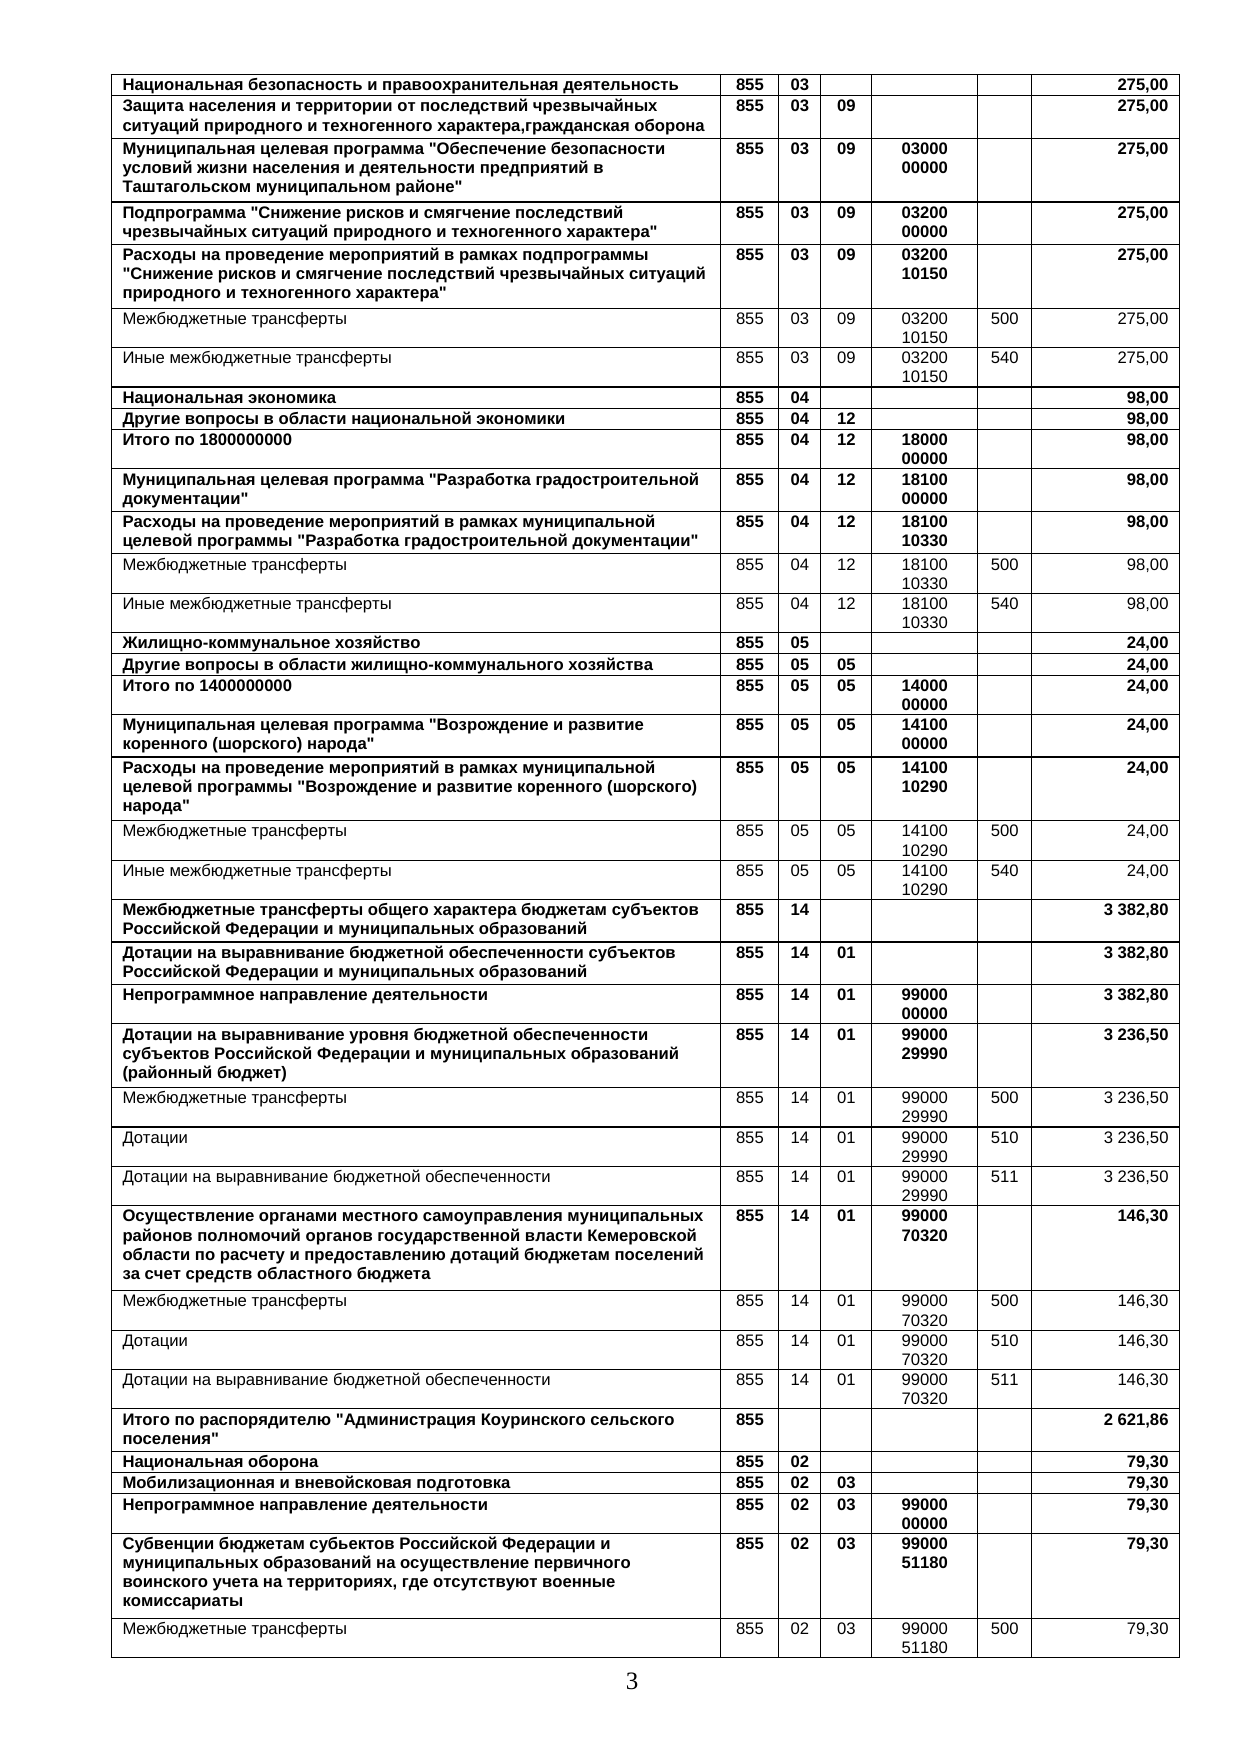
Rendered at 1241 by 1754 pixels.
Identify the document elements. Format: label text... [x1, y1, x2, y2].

table_cell 12 [821, 512, 871, 553]
table_cell 510 [978, 1331, 1031, 1369]
table_cell Другие вопросы в области национальной экономики [112, 409, 720, 429]
table_cell 14 [779, 943, 820, 984]
table_cell 14100 10290 [872, 861, 977, 899]
table_cell 24,00 [1032, 758, 1179, 820]
table_cell 855 [721, 1473, 778, 1493]
table_cell 09 [821, 96, 871, 138]
table_cell 18100 00000 [872, 469, 977, 511]
table_cell 79,30 [1032, 1619, 1179, 1657]
table_cell Дотации [112, 1331, 720, 1369]
table_cell [872, 75, 977, 95]
table_cell 24,00 [1032, 861, 1179, 899]
table_cell 14 [779, 1206, 820, 1290]
table_cell 24,00 [1032, 715, 1179, 756]
table_cell 99000 70320 [872, 1291, 977, 1329]
table_cell 09 [821, 309, 871, 347]
table_cell 98,00 [1032, 388, 1179, 408]
table_cell Подпрограмма "Снижение рисков и смягчение последствий чрезвычайных ситуаций природного и техногенного характера" [112, 203, 720, 244]
table_cell 855 [721, 1494, 778, 1533]
table_cell Межбюджетные трансферты [112, 554, 720, 593]
table_cell 02 [779, 1473, 820, 1493]
table_cell 14 [779, 1128, 820, 1166]
table_cell [978, 96, 1031, 138]
table_cell 146,30 [1032, 1206, 1179, 1290]
table_cell 02 [779, 1619, 820, 1657]
table_cell 855 [721, 654, 778, 674]
table_cell 03 [821, 1619, 871, 1657]
table_cell Дотации [112, 1128, 720, 1166]
table_cell 855 [721, 554, 778, 593]
table_cell 3 236,50 [1032, 1088, 1179, 1126]
table_cell 855 [721, 430, 778, 468]
table_cell 855 [721, 245, 778, 308]
table_cell 12 [821, 594, 871, 632]
table_cell [978, 75, 1031, 95]
table_cell 146,30 [1032, 1291, 1179, 1329]
table_cell Мобилизационная и вневойсковая подготовка [112, 1473, 720, 1493]
table_cell 855 [721, 985, 778, 1023]
table_cell Национальная экономика [112, 388, 720, 408]
table_cell 3 236,50 [1032, 1024, 1179, 1087]
table_cell 04 [779, 430, 820, 468]
table_cell [978, 139, 1031, 201]
table_cell 275,00 [1032, 139, 1179, 201]
table_cell 03200 00000 [872, 203, 977, 244]
table_cell 18100 10330 [872, 512, 977, 553]
table_cell [821, 633, 871, 653]
table_cell 98,00 [1032, 554, 1179, 593]
table_cell 02 [779, 1452, 820, 1472]
table_cell 04 [779, 469, 820, 511]
table_cell [872, 654, 977, 674]
table_cell 99000 70320 [872, 1331, 977, 1369]
table_cell 14100 10290 [872, 821, 977, 859]
table_cell 03200 10150 [872, 348, 977, 386]
table_cell Субвенции бюджетам субьектов Российской Федерации и муниципальных образований на осуществление первичного воинского учета на территориях, где отсутствуют военные комиссариаты [112, 1534, 720, 1618]
table_cell 03 [779, 309, 820, 347]
table_cell 275,00 [1032, 348, 1179, 386]
table_cell Дотации на выравнивание бюджетной обеспеченности [112, 1167, 720, 1205]
table_cell Межбюджетные трансферты [112, 1619, 720, 1657]
table_cell 24,00 [1032, 654, 1179, 674]
table_cell [978, 758, 1031, 820]
table_cell 18100 10330 [872, 554, 977, 593]
table_cell 09 [821, 203, 871, 244]
table_cell 03200 10150 [872, 309, 977, 347]
table_cell [978, 409, 1031, 429]
table_cell 855 [721, 900, 778, 941]
table_cell [978, 203, 1031, 244]
table_cell 855 [721, 348, 778, 386]
table_cell 03 [821, 1494, 871, 1533]
table_cell [978, 985, 1031, 1023]
table_cell 98,00 [1032, 469, 1179, 511]
table_cell [821, 388, 871, 408]
table_cell [978, 654, 1031, 674]
table_cell 04 [779, 409, 820, 429]
table_cell 05 [821, 861, 871, 899]
table_cell 04 [779, 512, 820, 553]
table_cell [821, 1452, 871, 1472]
table_cell 01 [821, 1167, 871, 1205]
table_cell 99000 29990 [872, 1088, 977, 1126]
table_cell 855 [721, 715, 778, 756]
table_cell 3 236,50 [1032, 1167, 1179, 1205]
table_cell [978, 943, 1031, 984]
table_cell 99000 29990 [872, 1128, 977, 1166]
table_cell Межбюджетные трансферты общего характера бюджетам субъектов Российской Федерации и муниципальных образований [112, 900, 720, 941]
table_cell [978, 430, 1031, 468]
table_cell [779, 1409, 820, 1451]
table_cell 03200 10150 [872, 245, 977, 308]
table_cell 855 [721, 1167, 778, 1205]
table_cell 12 [821, 409, 871, 429]
table_cell 99000 29990 [872, 1167, 977, 1205]
table_cell 05 [779, 758, 820, 820]
table_cell 855 [721, 1619, 778, 1657]
table_cell 99000 29990 [872, 1024, 977, 1087]
table_cell 14 [779, 985, 820, 1023]
table_cell 855 [721, 469, 778, 511]
table_cell [872, 96, 977, 138]
table_cell [978, 1409, 1031, 1451]
table_cell Межбюджетные трансферты [112, 309, 720, 347]
table_cell 855 [721, 633, 778, 653]
table_cell [872, 1409, 977, 1451]
table_cell 05 [821, 676, 871, 714]
table_cell 500 [978, 554, 1031, 593]
table_cell 18100 10330 [872, 594, 977, 632]
table_cell 855 [721, 1088, 778, 1126]
table_cell 02 [779, 1534, 820, 1618]
table_cell 03 [779, 245, 820, 308]
table_cell [821, 900, 871, 941]
table_cell Иные межбюджетные трансферты [112, 861, 720, 899]
table_cell [821, 1409, 871, 1451]
table_cell 14 [779, 900, 820, 941]
table_cell 79,30 [1032, 1452, 1179, 1472]
table_cell 855 [721, 861, 778, 899]
table_cell 05 [779, 821, 820, 859]
table_cell 275,00 [1032, 75, 1179, 95]
table_cell 855 [721, 1409, 778, 1451]
table_cell 3 382,80 [1032, 985, 1179, 1023]
table_cell 04 [779, 594, 820, 632]
table_cell 03 [779, 75, 820, 95]
table_cell 855 [721, 409, 778, 429]
table_cell 855 [721, 139, 778, 201]
table_cell 01 [821, 1128, 871, 1166]
table_cell 05 [821, 654, 871, 674]
table_cell [872, 943, 977, 984]
table_cell 510 [978, 1128, 1031, 1166]
table_cell 98,00 [1032, 409, 1179, 429]
table_cell 12 [821, 469, 871, 511]
table_cell 855 [721, 1291, 778, 1329]
table_cell 03 [779, 139, 820, 201]
table_cell [978, 1534, 1031, 1618]
table_cell Межбюджетные трансферты [112, 821, 720, 859]
table_cell 500 [978, 821, 1031, 859]
table_cell 24,00 [1032, 676, 1179, 714]
table_cell [978, 1473, 1031, 1493]
table_cell 99000 51180 [872, 1619, 977, 1657]
table_cell 09 [821, 245, 871, 308]
table_cell 99000 70320 [872, 1370, 977, 1408]
table_cell 500 [978, 1088, 1031, 1126]
table_cell Итого по 1800000000 [112, 430, 720, 468]
table_cell 98,00 [1032, 594, 1179, 632]
table_cell 04 [779, 554, 820, 593]
table_cell 855 [721, 1534, 778, 1618]
table_cell 05 [779, 654, 820, 674]
table_cell 03 [779, 203, 820, 244]
table_cell 79,30 [1032, 1534, 1179, 1618]
table_cell Итого по 1400000000 [112, 676, 720, 714]
table_cell 03 [821, 1534, 871, 1618]
table_cell 24,00 [1032, 821, 1179, 859]
table_cell 855 [721, 1128, 778, 1166]
table_cell 855 [721, 1024, 778, 1087]
table_cell 855 [721, 943, 778, 984]
table_cell 855 [721, 512, 778, 553]
table_cell 03000 00000 [872, 139, 977, 201]
table_cell 99000 00000 [872, 1494, 977, 1533]
table_cell 98,00 [1032, 430, 1179, 468]
table_cell 3 236,50 [1032, 1128, 1179, 1166]
table_cell Непрограммное направление деятельности [112, 985, 720, 1023]
table_cell Национальная безопасность и правоохранительная деятельность [112, 75, 720, 95]
table_cell Другие вопросы в области жилищно-коммунального хозяйства [112, 654, 720, 674]
table_cell [978, 1494, 1031, 1533]
table_cell 99000 00000 [872, 985, 977, 1023]
table_cell Дотации на выравнивание бюджетной обеспеченности [112, 1370, 720, 1408]
table_cell Непрограммное направление деятельности [112, 1494, 720, 1533]
table_cell 275,00 [1032, 245, 1179, 308]
table_cell 855 [721, 1206, 778, 1290]
table_cell 14 [779, 1167, 820, 1205]
table_cell 09 [821, 348, 871, 386]
table_cell Жилищно-коммунальное хозяйство [112, 633, 720, 653]
table_cell 146,30 [1032, 1331, 1179, 1369]
table_cell 14100 10290 [872, 758, 977, 820]
table_cell [978, 633, 1031, 653]
table_cell 04 [779, 388, 820, 408]
table_cell Межбюджетные трансферты [112, 1088, 720, 1126]
table_cell 855 [721, 75, 778, 95]
table_cell 03 [821, 1473, 871, 1493]
table_cell 855 [721, 594, 778, 632]
table_cell [872, 1473, 977, 1493]
table_cell 05 [821, 715, 871, 756]
table_cell 500 [978, 1291, 1031, 1329]
table_cell 14 [779, 1291, 820, 1329]
table_cell 99000 51180 [872, 1534, 977, 1618]
table_cell 511 [978, 1167, 1031, 1205]
table_cell 855 [721, 203, 778, 244]
table_cell [978, 1452, 1031, 1472]
table_cell 03 [779, 348, 820, 386]
table_cell 14000 00000 [872, 676, 977, 714]
table_cell Дотации на выравнивание уровня бюджетной обеспеченности субъектов Российской Федерации и муниципальных образований (районный бюджет) [112, 1024, 720, 1087]
table_cell [978, 900, 1031, 941]
table_cell Муниципальная целевая программа "Обеспечение безопасности условий жизни населения и деятельности предприятий в Таштагольском муниципальном районе" [112, 139, 720, 201]
table_cell 99000 70320 [872, 1206, 977, 1290]
table_cell 2 621,86 [1032, 1409, 1179, 1451]
table_cell 01 [821, 1024, 871, 1087]
table_cell 14 [779, 1024, 820, 1087]
table_cell [872, 409, 977, 429]
table_cell 05 [821, 758, 871, 820]
table_cell Защита населения и территории от последствий чрезвычайных ситуаций природного и техногенного характера,гражданская оборона [112, 96, 720, 138]
table_cell 98,00 [1032, 512, 1179, 553]
table_cell 79,30 [1032, 1494, 1179, 1533]
table_cell 855 [721, 1452, 778, 1472]
table_cell [978, 469, 1031, 511]
table_cell Межбюджетные трансферты [112, 1291, 720, 1329]
table_cell [872, 633, 977, 653]
table_cell 3 382,80 [1032, 900, 1179, 941]
table_cell 855 [721, 388, 778, 408]
table_cell 05 [779, 676, 820, 714]
table_cell 01 [821, 1088, 871, 1126]
table_cell 511 [978, 1370, 1031, 1408]
table_cell Муниципальная целевая программа "Возрождение и развитие коренного (шорского) народа" [112, 715, 720, 756]
table_cell 24,00 [1032, 633, 1179, 653]
table_cell 05 [779, 633, 820, 653]
table_cell 01 [821, 985, 871, 1023]
table_cell Иные межбюджетные трансферты [112, 348, 720, 386]
table_cell 275,00 [1032, 96, 1179, 138]
table_cell Национальная оборона [112, 1452, 720, 1472]
table_cell 540 [978, 861, 1031, 899]
table_cell Иные межбюджетные трансферты [112, 594, 720, 632]
table_cell 02 [779, 1494, 820, 1533]
table_cell Расходы на проведение мероприятий в рамках муниципальной целевой программы "Возрождение и развитие коренного (шорского) народа" [112, 758, 720, 820]
table_cell [978, 512, 1031, 553]
table_cell [978, 1206, 1031, 1290]
table_cell 05 [779, 861, 820, 899]
table_cell 01 [821, 1331, 871, 1369]
table_cell [872, 388, 977, 408]
table_cell [978, 245, 1031, 308]
table_cell 12 [821, 554, 871, 593]
table_cell Итого по распорядителю "Администрация Коуринского сельского поселения" [112, 1409, 720, 1451]
table_cell 275,00 [1032, 309, 1179, 347]
table_cell [978, 676, 1031, 714]
table_cell 14 [779, 1370, 820, 1408]
table_cell 500 [978, 309, 1031, 347]
table_cell 855 [721, 758, 778, 820]
table_cell 09 [821, 139, 871, 201]
table_cell 275,00 [1032, 203, 1179, 244]
table_cell [872, 1452, 977, 1472]
table_cell 855 [721, 821, 778, 859]
table_cell Муниципальная целевая программа "Разработка градостроительной документации" [112, 469, 720, 511]
table_cell 18000 00000 [872, 430, 977, 468]
table_cell 79,30 [1032, 1473, 1179, 1493]
table_cell [872, 900, 977, 941]
table_cell 855 [721, 309, 778, 347]
table_cell 14 [779, 1088, 820, 1126]
table_cell Дотации на выравнивание бюджетной обеспеченности субъектов Российской Федерации и муниципальных образований [112, 943, 720, 984]
table_cell 01 [821, 1370, 871, 1408]
table_cell [821, 75, 871, 95]
table_cell 855 [721, 96, 778, 138]
table_cell [978, 715, 1031, 756]
table_cell 855 [721, 1331, 778, 1369]
table_cell 01 [821, 943, 871, 984]
table_cell 01 [821, 1206, 871, 1290]
table_cell 14100 00000 [872, 715, 977, 756]
table_cell [978, 1024, 1031, 1087]
table_cell [978, 388, 1031, 408]
table_cell 05 [779, 715, 820, 756]
table_cell 540 [978, 348, 1031, 386]
table_cell 855 [721, 676, 778, 714]
table_cell 12 [821, 430, 871, 468]
table_cell Расходы на проведение мероприятий в рамках муниципальной целевой программы "Разработка градостроительной документации" [112, 512, 720, 553]
table_cell 855 [721, 1370, 778, 1408]
table_cell 540 [978, 594, 1031, 632]
table_cell 03 [779, 96, 820, 138]
table_cell 01 [821, 1291, 871, 1329]
table_cell 500 [978, 1619, 1031, 1657]
table_cell 146,30 [1032, 1370, 1179, 1408]
table_cell 14 [779, 1331, 820, 1369]
table_cell 3 382,80 [1032, 943, 1179, 984]
table_cell Расходы на проведение мероприятий в рамках подпрограммы "Снижение рисков и смягчение последствий чрезвычайных ситуаций природного и техногенного характера" [112, 245, 720, 308]
table_cell Осуществление органами местного самоуправления муниципальных районов полномочий органов государственной власти Кемеровской области по расчету и предоставлению дотаций бюджетам поселений за счет средств областного бюджета [112, 1206, 720, 1290]
table_cell 05 [821, 821, 871, 859]
